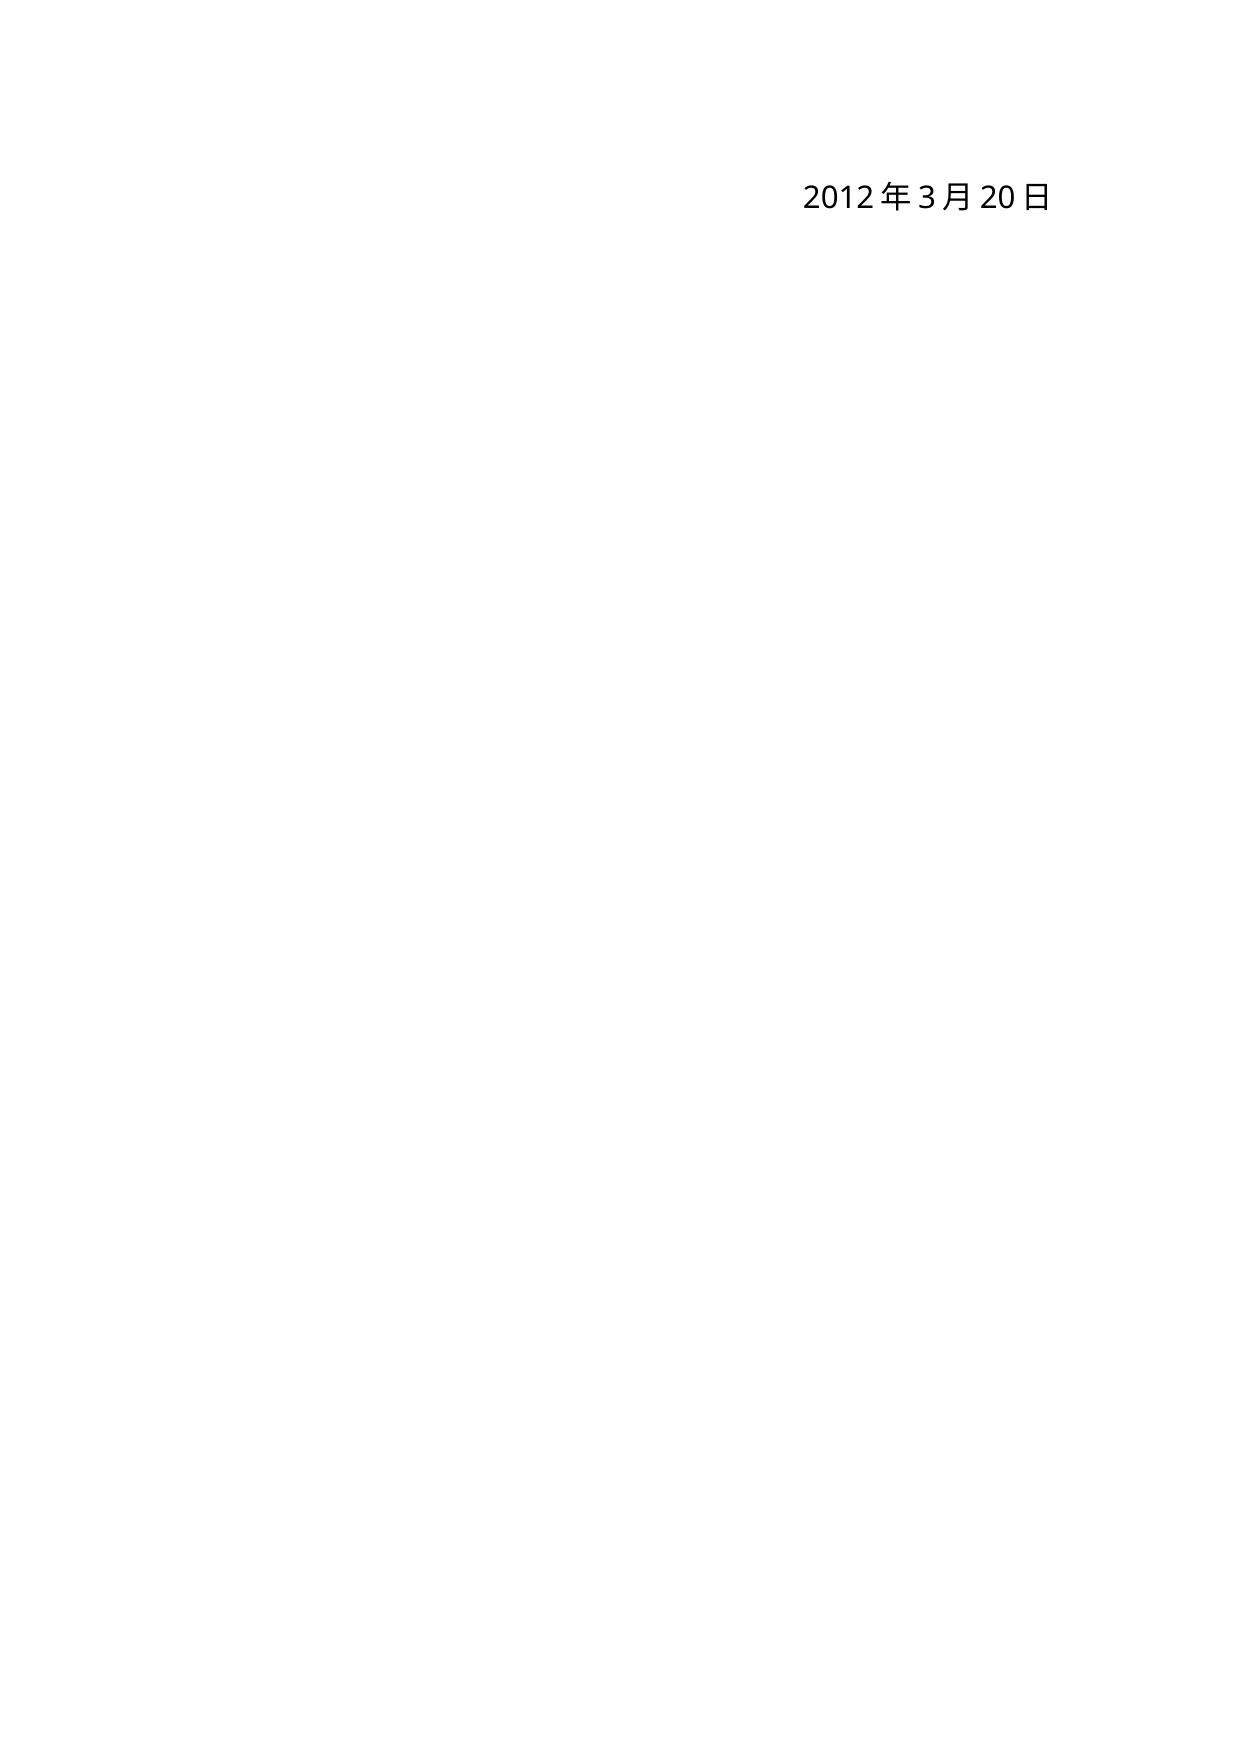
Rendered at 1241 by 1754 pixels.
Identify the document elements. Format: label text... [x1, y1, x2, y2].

text 2012年3月20日 [187, 162, 1053, 227]
